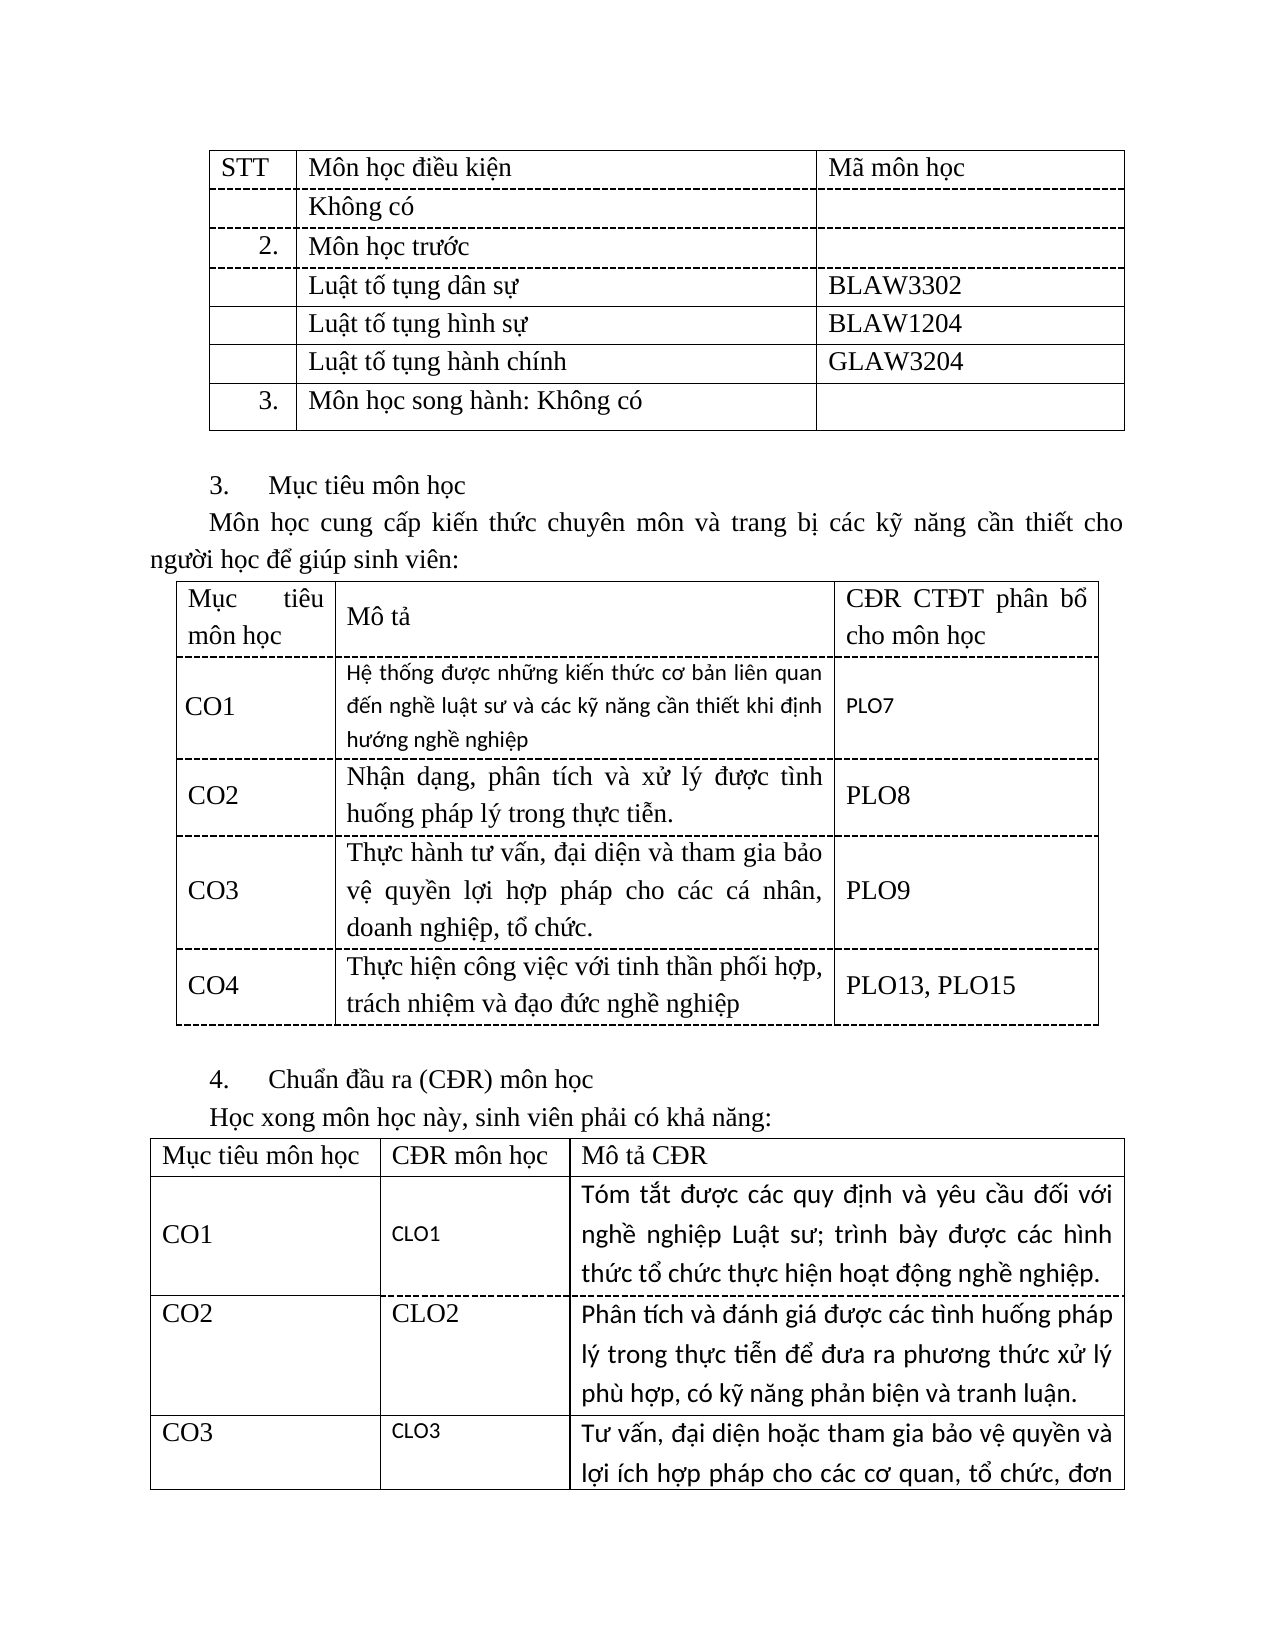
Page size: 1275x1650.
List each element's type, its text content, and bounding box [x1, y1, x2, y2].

list Mục tiêu môn học [150, 469, 1125, 500]
table_header Mô tả CĐR [571, 1139, 1124, 1176]
table_cell Luật tố tụng hành chính [297, 345, 816, 383]
table_cell Phân tích và đánh giá được các tình huống pháp lý trong thực tiễn để đưa ra phương thức xử lý phù hợp, có kỹ năng phản biện và tranh luận. [571, 1295, 1124, 1415]
text Môn học cung cấp kiến thức chuyên môn và trang bị các kỹ năng cần thiết cho người học để giúp sinh viên: [150, 506, 1125, 574]
table_cell Tóm tắt được các quy định và yêu cầu đối với nghề nghiệp Luật sư; trình bày được các hình thức tổ chức thực hiện hoạt động nghề nghiệp. [571, 1177, 1124, 1295]
list Chuẩn đầu ra (CĐR) môn học [150, 1064, 1125, 1095]
text Học xong môn học này, sinh viên phải có khả năng: [150, 1101, 1125, 1132]
table_cell PLO9 [835, 835, 1098, 948]
table_header Môn học điều kiện [297, 151, 816, 188]
table_cell [210, 307, 296, 344]
table_cell [210, 345, 296, 383]
table_cell CO3 [177, 835, 335, 948]
table_header Mục tiêu môn học [177, 582, 335, 656]
table_cell Luật tố tụng hình sự [297, 307, 816, 344]
table_cell [210, 267, 296, 306]
table_cell CO1 [151, 1177, 380, 1295]
table_cell [210, 227, 296, 267]
table_cell GLAW3204 [817, 345, 1124, 383]
table_header CĐR môn học [381, 1139, 569, 1176]
table_cell PLO13, PLO15 [835, 948, 1098, 1024]
table_cell BLAW3302 [817, 267, 1124, 306]
table_cell [817, 227, 1124, 267]
table_cell CLO2 [381, 1295, 569, 1415]
table_cell PLO8 [835, 758, 1098, 834]
table_cell Nhận dạng, phân tích và xử lý được tình huống pháp lý trong thực tiễn. [336, 758, 834, 834]
table_header Mã môn học [817, 151, 1124, 188]
table_cell [817, 384, 1124, 430]
table_header STT [210, 151, 296, 188]
table_cell Luật tố tụng dân sự [297, 267, 816, 306]
table_cell Thực hành tư vấn, đại diện và tham gia bảo vệ quyền lợi hợp pháp cho các cá nhân, doanh nghiệp, tổ chức. [336, 835, 834, 948]
table_cell Thực hiện công việc với tinh thần phối hợp, trách nhiệm và đạo đức nghề nghiệp [336, 948, 834, 1024]
table_cell Môn học song hành: Không có [297, 384, 816, 430]
table_cell BLAW1204 [817, 307, 1124, 344]
table_header CĐR CTĐT phân bổ cho môn học [835, 582, 1098, 656]
table_cell 3. [210, 384, 296, 430]
table_header Mô tả [336, 582, 834, 656]
table_cell CO4 [177, 948, 335, 1024]
table_cell Môn học trước [297, 227, 816, 267]
table_header Mục tiêu môn học [151, 1139, 380, 1176]
table_cell CO2 [151, 1296, 380, 1415]
table_cell CO2 [177, 758, 335, 834]
